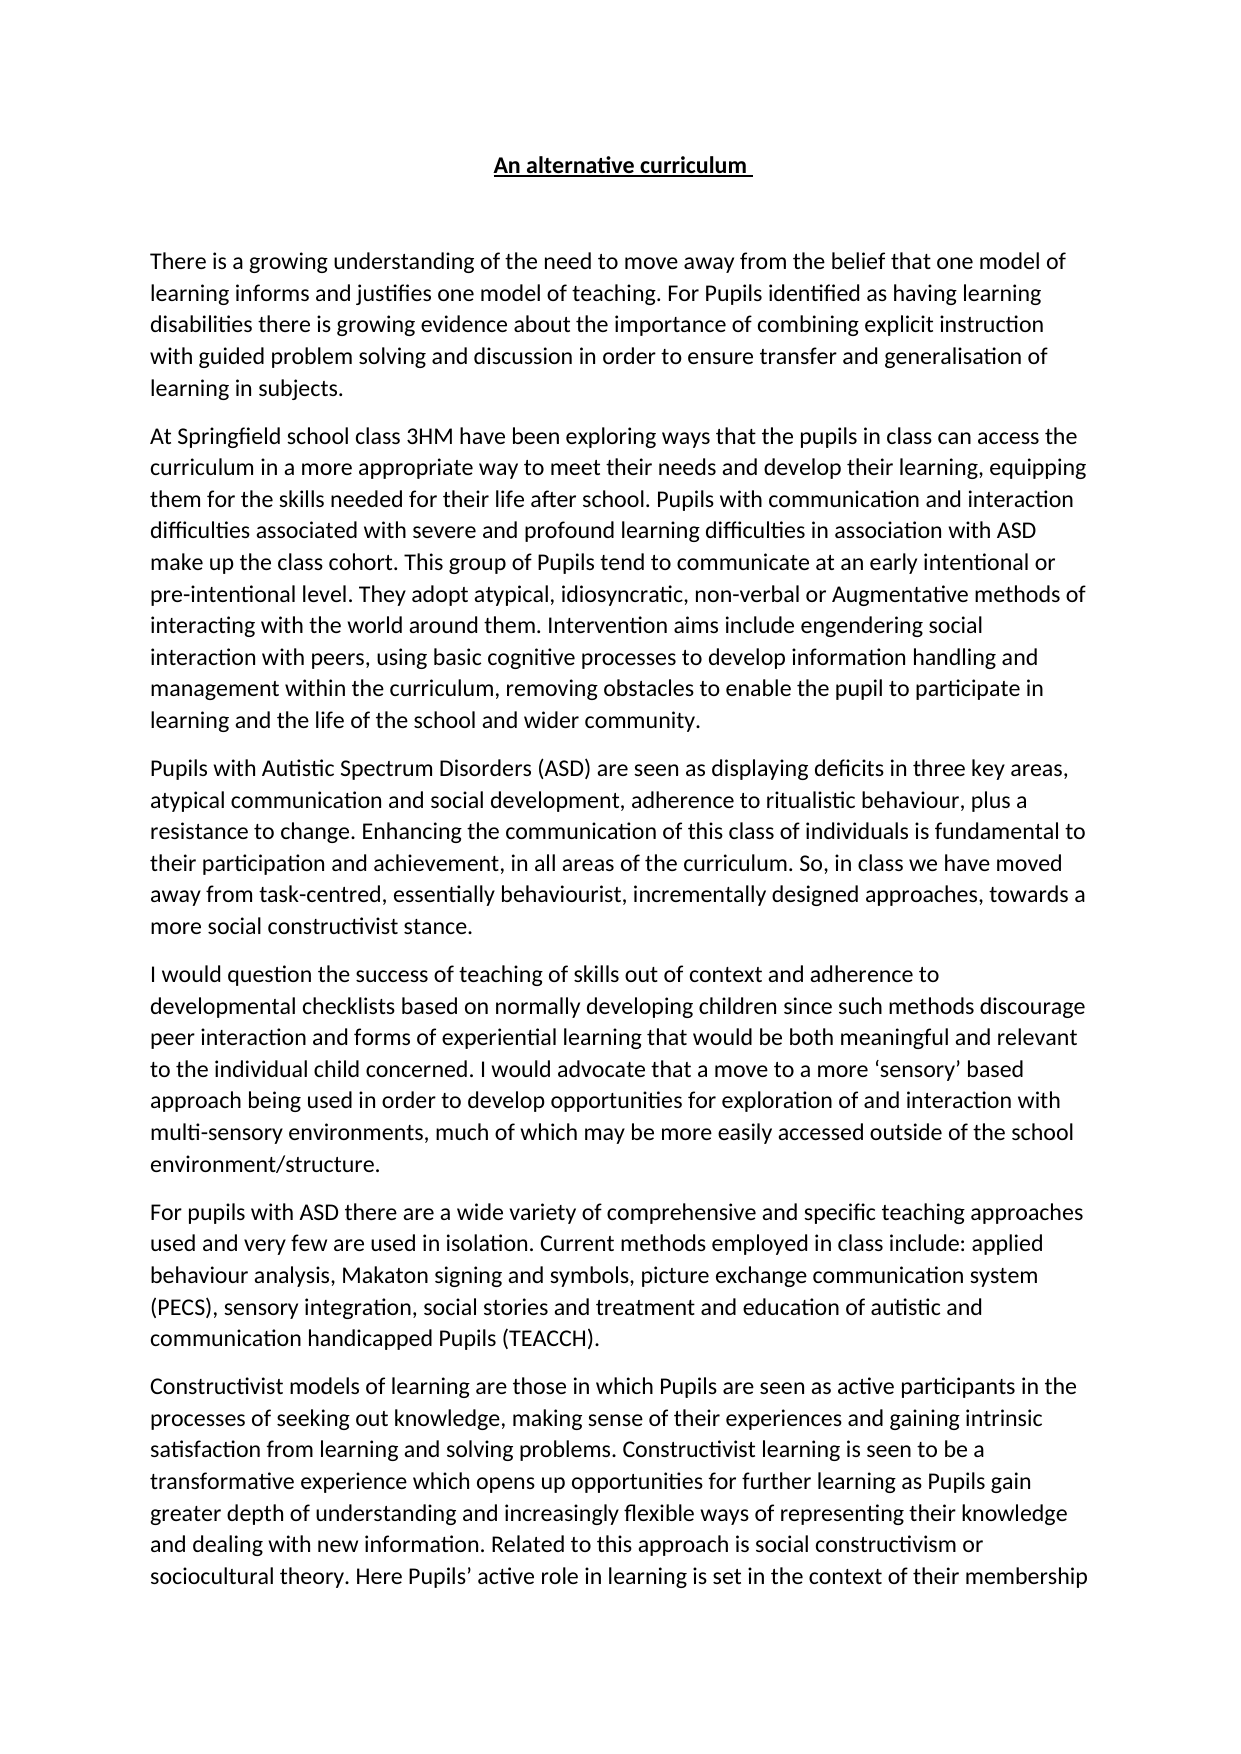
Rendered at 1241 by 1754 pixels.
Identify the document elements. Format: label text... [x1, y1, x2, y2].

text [150, 1371, 1090, 1590]
text An alternative curriculum [150, 150, 1090, 179]
text There is a growing understanding of the need to move away from the belief that one model of learning informs and justifies one model of teaching. For Pupils identified as having learning disabilities there is growing evidence about the importance of combining explicit instruction with guided problem solving and discussion in order to ensure transfer and generalisation of learning in subjects. [150, 246, 1090, 402]
text At Springfield school class 3HM have been exploring ways that the pupils in class can access the curriculum in a more appropriate way to meet their needs and develop their learning, equipping them for the skills needed for their life after school. Pupils with communication and interaction difficulties associated with severe and profound learning difficulties in association with ASD make up the class cohort. This group of Pupils tend to communicate at an early intentional or pre-intentional level. They adopt atypical, idiosyncratic, non-verbal or Augmentative methods of interacting with the world around them. Intervention aims include engendering social interaction with peers, using basic cognitive processes to develop information handling and management within the curriculum, removing obstacles to enable the pupil to participate in learning and the life of the school and wider community. [150, 421, 1090, 734]
text I would question the success of teaching of skills out of context and adherence to developmental checklists based on normally developing children since such methods discourage peer interaction and forms of experiential learning that would be both meaningful and relevant to the individual child concerned. I would advocate that a move to a more ‘sensory’ based approach being used in order to develop opportunities for exploration of and interaction with multi-sensory environments, much of which may be more easily accessed outside of the school environment/structure. [150, 959, 1090, 1178]
text Pupils with Autistic Spectrum Disorders (ASD) are seen as displaying deficits in three key areas, atypical communication and social development, adherence to ritualistic behaviour, plus a resistance to change. Enhancing the communication of this class of individuals is fundamental to their participation and achievement, in all areas of the curriculum. So, in class we have moved away from task-centred, essentially behaviourist, incrementally designed approaches, towards a more social constructivist stance. [150, 753, 1090, 940]
text For pupils with ASD there are a wide variety of comprehensive and specific teaching approaches used and very few are used in isolation. Current methods employed in class include: applied behaviour analysis, Makaton signing and symbols, picture exchange communication system (PECS), sensory integration, social stories and treatment and education of autistic and communication handicapped Pupils (TEACCH). [150, 1197, 1090, 1352]
